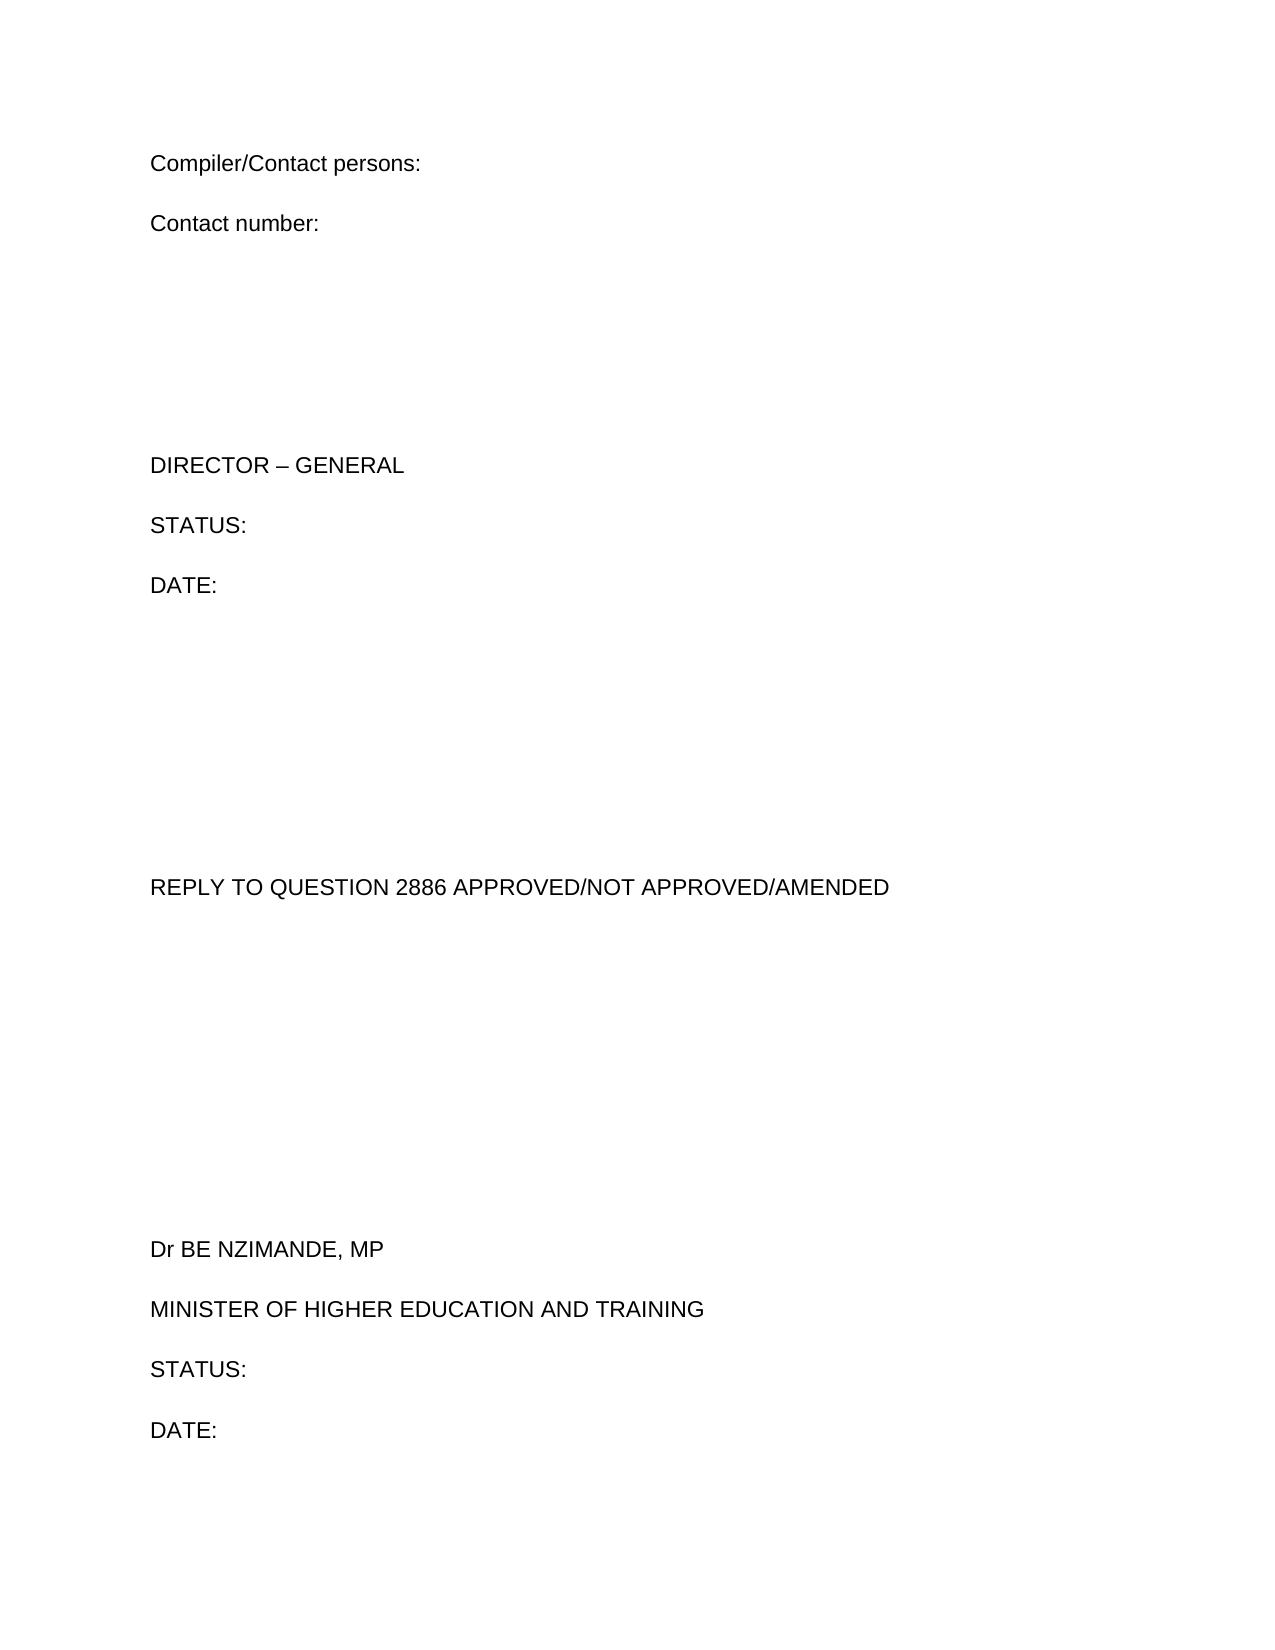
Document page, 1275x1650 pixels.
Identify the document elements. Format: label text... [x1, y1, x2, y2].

text DIRECTOR – GENERAL [150, 452, 1125, 478]
text DATE: [150, 572, 1125, 598]
text REPLY TO QUESTION 2886 APPROVED/NOT APPROVED/AMENDED [150, 874, 1125, 900]
text Contact number: [150, 210, 1125, 237]
text Dr BE NZIMANDE, MP [150, 1236, 1125, 1262]
text STATUS: [150, 1356, 1125, 1383]
text MINISTER OF HIGHER EDUCATION AND TRAINING [150, 1296, 1125, 1322]
text DATE: [150, 1417, 1125, 1443]
text STATUS: [150, 512, 1125, 538]
text Compiler/Contact persons: [150, 150, 1125, 176]
